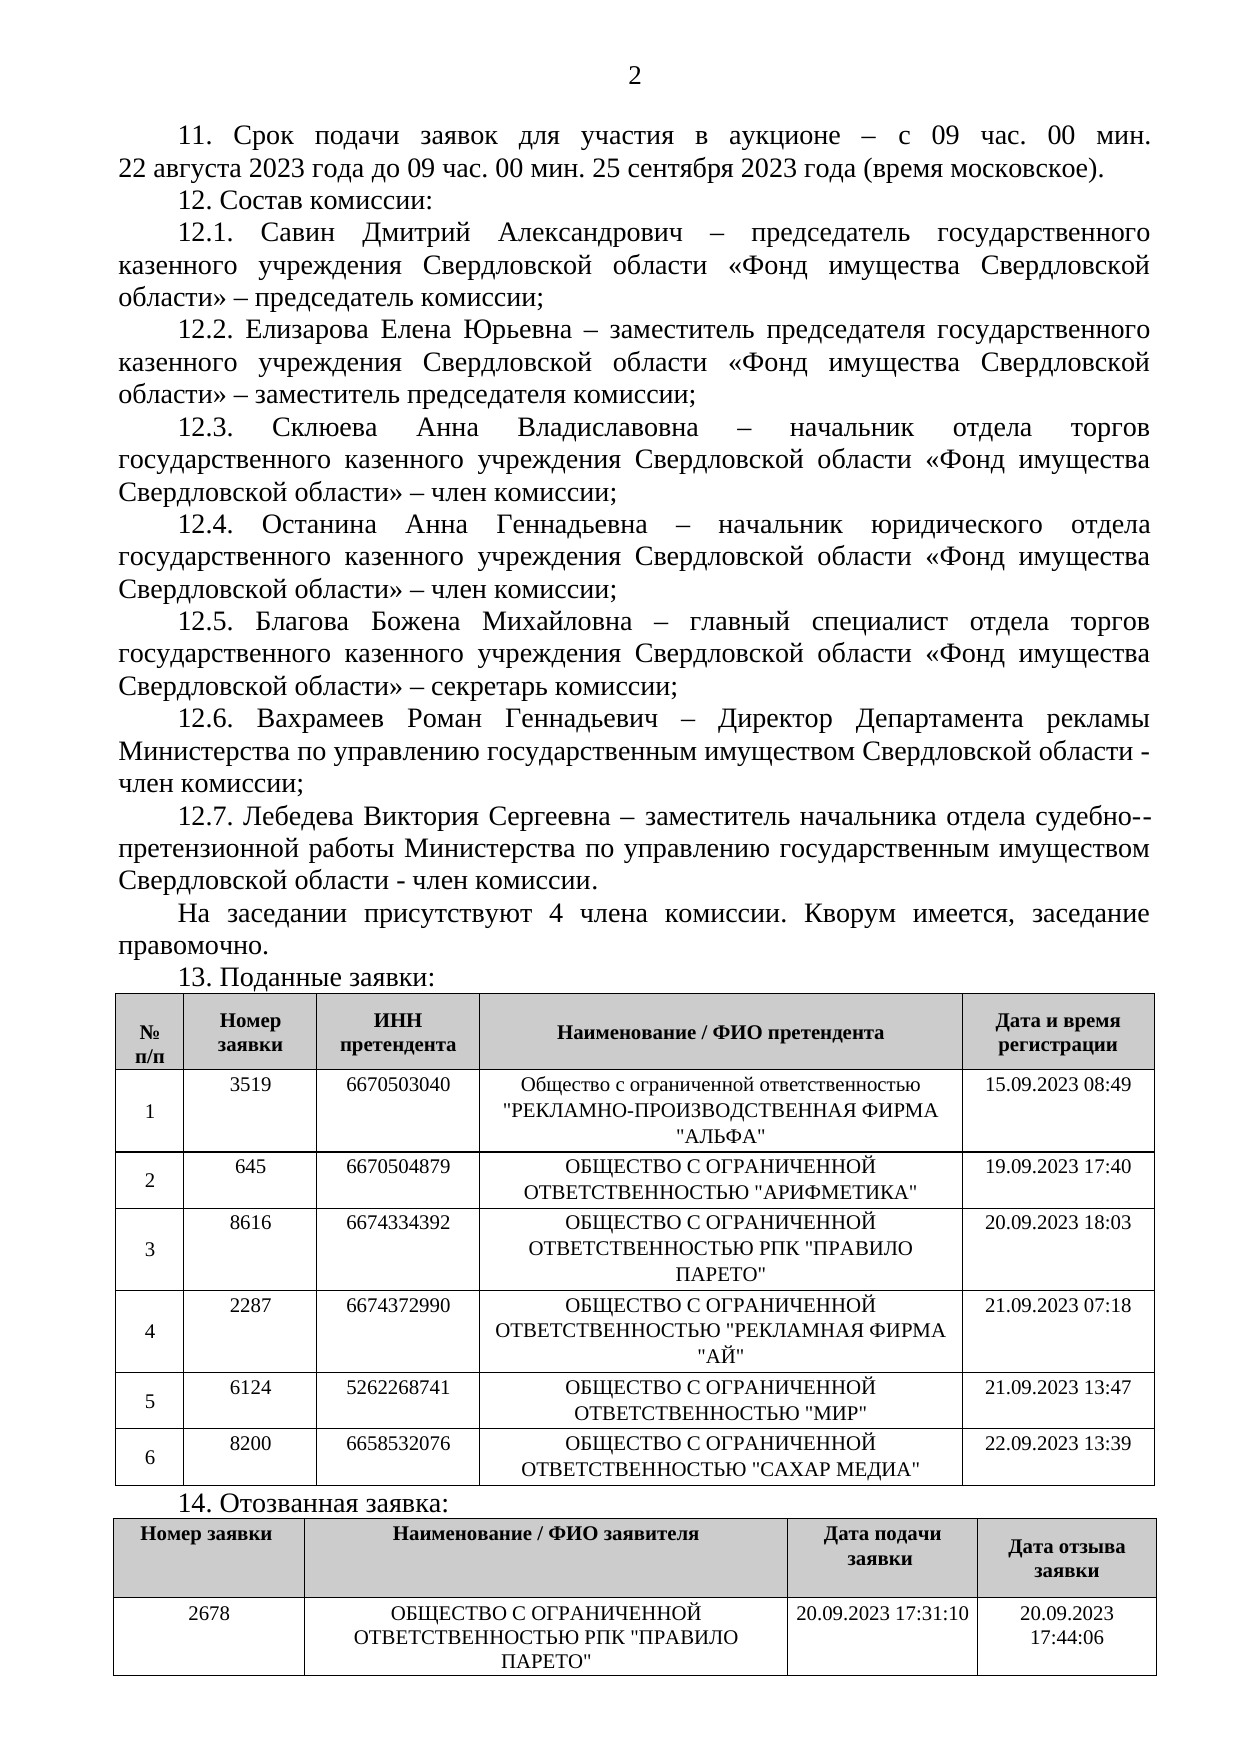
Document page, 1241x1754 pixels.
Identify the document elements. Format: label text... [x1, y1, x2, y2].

text 12.3. Склюева Анна Владиславовна – начальник отдела торгов государственного казенного учреждения Свердловской области «Фонд имущества Свердловской области» – член комиссии; [118, 410, 1152, 507]
table_cell ОБЩЕСТВО С ОГРАНИЧЕННОЙ ОТВЕТСТВЕННОСТЬЮ "МИР" [480, 1373, 962, 1428]
text 12.4. Останина Анна Геннадьевна – начальник юридического отдела государственного казенного учреждения Свердловской области «Фонд имущества Свердловской области» – член комиссии; [118, 507, 1152, 604]
table_cell ОБЩЕСТВО С ОГРАНИЧЕННОЙ ОТВЕТСТВЕННОСТЬЮ РПК "ПРАВИЛО ПАРЕТО" [305, 1598, 787, 1675]
table_cell 22.09.2023 13:39 [963, 1429, 1154, 1484]
table_cell 6670503040 [317, 1070, 479, 1151]
table_cell 645 [184, 1153, 316, 1208]
text 12.6. Вахрамеев Роман Геннадьевич – Директор Департамента рекламы Министерства по управлению государственным имуществом Свердловской области - член комиссии; [118, 701, 1152, 798]
table_cell 1 [116, 1070, 183, 1151]
table_cell Общество с ограниченной ответственностью "РЕКЛАМНО-ПРОИЗВОДСТВЕННАЯ ФИРМА "АЛЬФА" [480, 1070, 962, 1151]
table_header № п/п [116, 994, 183, 1069]
table_cell 15.09.2023 08:49 [963, 1070, 1154, 1151]
table_cell 5 [116, 1373, 183, 1428]
table_cell 6674334392 [317, 1209, 479, 1290]
table_cell 4 [116, 1291, 183, 1372]
table_cell 6124 [184, 1373, 316, 1428]
table_header Дата и время регистрации [963, 994, 1154, 1069]
table_cell ОБЩЕСТВО С ОГРАНИЧЕННОЙ ОТВЕТСТВЕННОСТЬЮ "РЕКЛАМНАЯ ФИРМА "АЙ" [480, 1291, 962, 1372]
table_cell ОБЩЕСТВО С ОГРАНИЧЕННОЙ ОТВЕТСТВЕННОСТЬЮ "САХАР МЕДИА" [480, 1429, 962, 1484]
table_header Дата отзыва заявки [978, 1519, 1156, 1597]
table_header Дата подачи заявки [788, 1519, 977, 1597]
table_cell 6674372990 [317, 1291, 479, 1372]
table_cell 3 [116, 1209, 183, 1290]
text 13. Поданные заявки: [118, 961, 1152, 993]
table_cell 19.09.2023 17:40 [963, 1153, 1154, 1208]
table_header Номер заявки [184, 994, 316, 1069]
text 12.5. Благова Божена Михайловна – главный специалист отдела торгов государственного казенного учреждения Свердловской области «Фонд имущества Свердловской области» – секретарь комиссии; [118, 604, 1152, 701]
text 12.7. Лебедева Виктория Сергеевна – заместитель начальника отдела судебно-претензионной работы Министерства по управлению государственным имуществом Свердловской области - член комиссии. [118, 798, 1152, 896]
text 12. Состав комиссии: [118, 183, 1152, 215]
text На заседании присутствуют 4 члена комиссии. Кворум имеется, заседание правомочно. [118, 896, 1152, 961]
table_cell 3519 [184, 1070, 316, 1151]
text 12.1. Савин Дмитрий Александрович – председатель государственного казенного учреждения Свердловской области «Фонд имущества Свердловской области» – председатель комиссии; [118, 215, 1152, 313]
table_header Наименование / ФИО претендента [480, 994, 962, 1069]
table_cell 2 [116, 1153, 183, 1208]
text 14. Отозванная заявка: [118, 1486, 1152, 1518]
text 11. Срок подачи заявок для участия в аукционе – с 09 час. 00 мин. 22 августа 2023 года до 09 час. 00 мин. 25 сентября 2023 года (время московское). [118, 118, 1152, 183]
table_cell 20.09.2023 17:31:10 [788, 1598, 977, 1675]
text 12.2. Елизарова Елена Юрьевна – заместитель председателя государственного казенного учреждения Свердловской области «Фонд имущества Свердловской области» – заместитель председателя комиссии; [118, 313, 1152, 410]
table_cell 8200 [184, 1429, 316, 1484]
table_cell 6670504879 [317, 1153, 479, 1208]
table_cell 6 [116, 1429, 183, 1484]
table_cell 2287 [184, 1291, 316, 1372]
table_cell 8616 [184, 1209, 316, 1290]
table_cell ОБЩЕСТВО С ОГРАНИЧЕННОЙ ОТВЕТСТВЕННОСТЬЮ РПК "ПРАВИЛО ПАРЕТО" [480, 1209, 962, 1290]
table_header Номер заявки [114, 1519, 304, 1597]
table_cell 20.09.2023 18:03 [963, 1209, 1154, 1290]
table_cell 5262268741 [317, 1373, 479, 1428]
table_cell 21.09.2023 13:47 [963, 1373, 1154, 1428]
table_cell ОБЩЕСТВО С ОГРАНИЧЕННОЙ ОТВЕТСТВЕННОСТЬЮ "АРИФМЕТИКА" [480, 1153, 962, 1208]
table_header ИНН претендента [317, 994, 479, 1069]
table_cell 21.09.2023 07:18 [963, 1291, 1154, 1372]
table_cell 20.09.2023 17:44:06 [978, 1598, 1156, 1675]
table_header Наименование / ФИО заявителя [305, 1519, 787, 1597]
table_cell 6658532076 [317, 1429, 479, 1484]
table_cell 2678 [114, 1598, 304, 1675]
